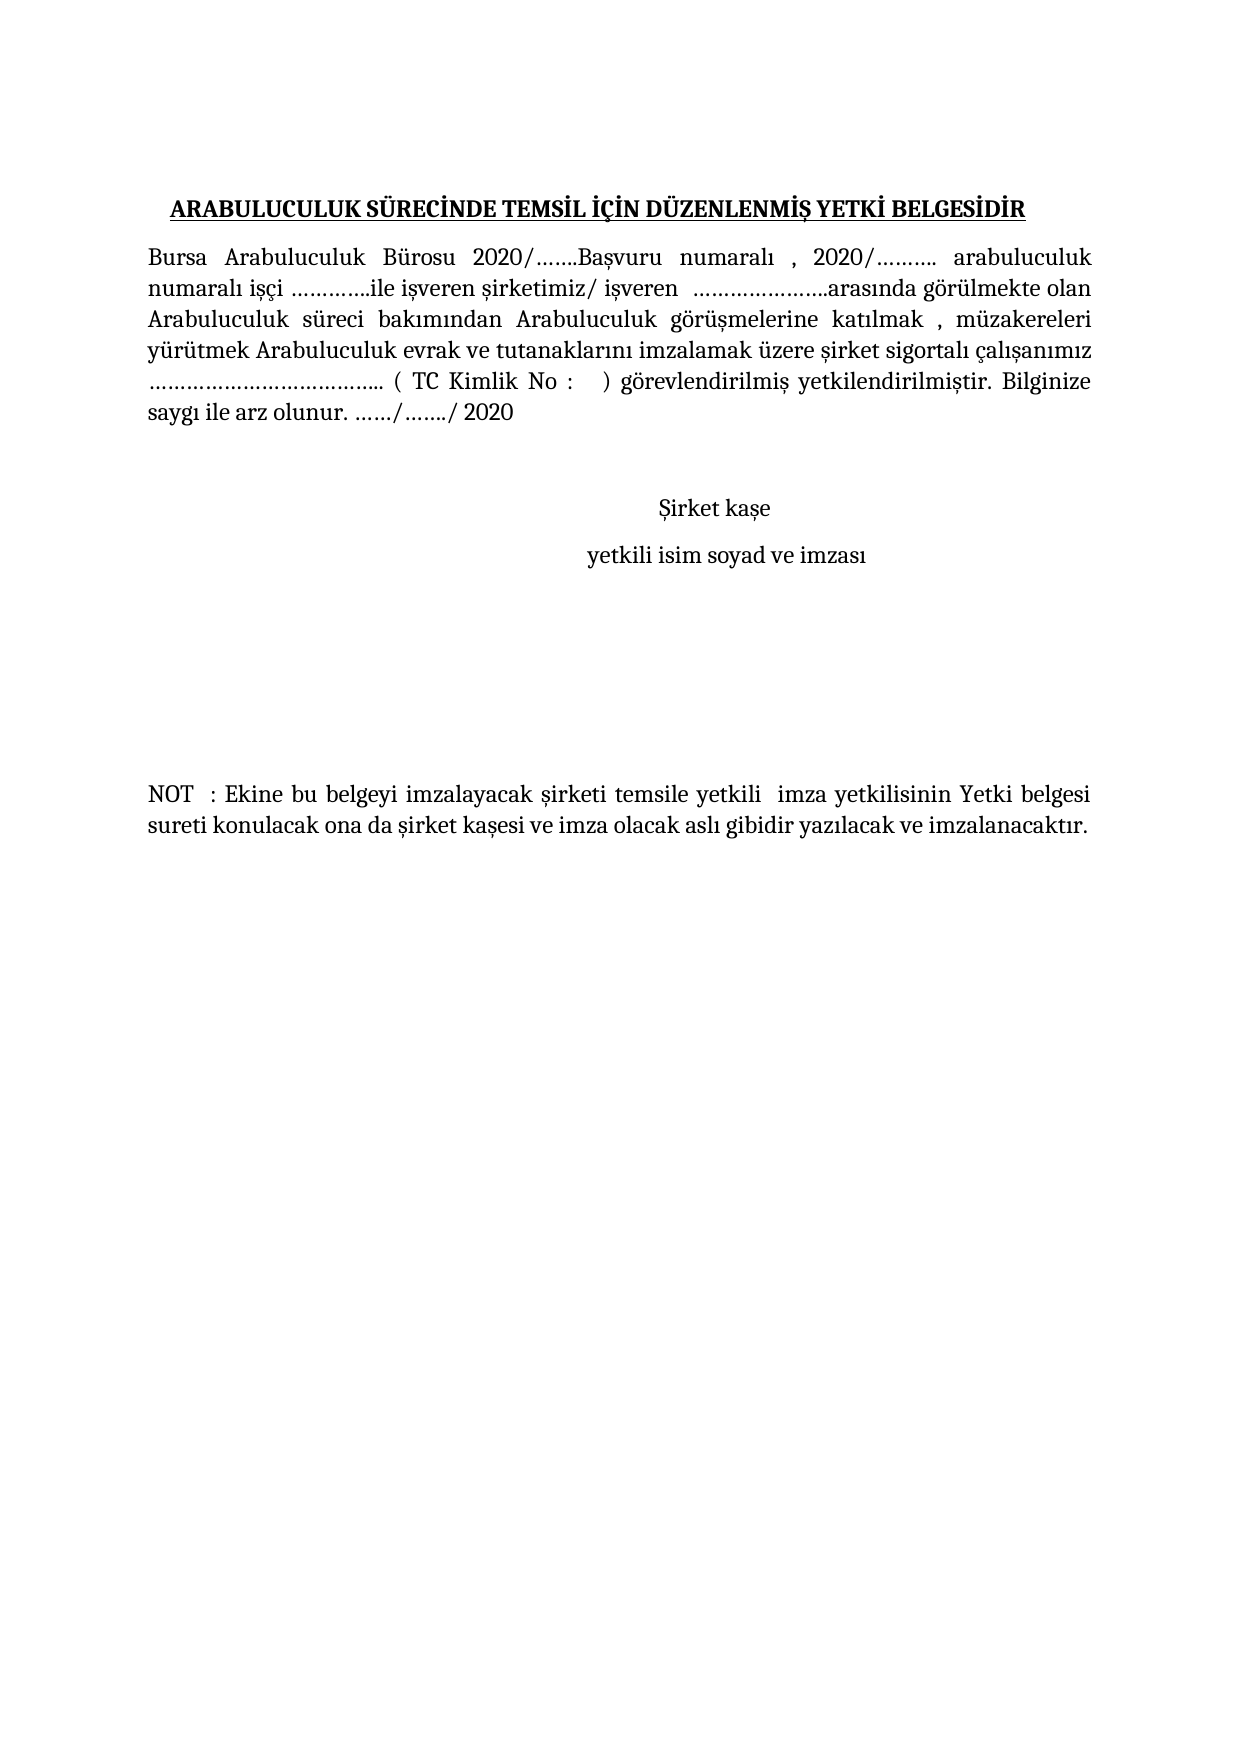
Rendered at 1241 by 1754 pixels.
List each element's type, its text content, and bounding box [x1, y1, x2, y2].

text ARABULUCULUK SÜRECİNDE TEMSİL İÇİN DÜZENLENMİŞ YETKİ BELGESİDİR [148, 195, 1093, 224]
text Şirket kaşe [148, 494, 1093, 522]
text Bursa Arabuluculuk Bürosu 2020/…….Başvuru numaralı , 2020/………. arabuluculuk numaralı işçi ………….ile işveren şirketimiz/ işveren ………………….arasında görülmekte olan Arabuluculuk süreci bakımından Arabuluculuk görüşmelerine katılmak , müzakereleri yürütmek Arabuluculuk evrak ve tutanaklarını imzalamak üzere şirket sigortalı çalışanımız ……………………………….. ( TC Kimlik No : ) görevlendirilmiş yetkilendirilmiştir. Bilginize saygı ile arz olunur. ……/……./ 2020 [148, 243, 1093, 427]
text NOT : Ekine bu belgeyi imzalayacak şirketi temsile yetkili imza yetkilisinin Yetki belgesi sureti konulacak ona da şirket kaşesi ve imza olacak aslı gibidir yazılacak ve imzalanacaktır. [148, 780, 1093, 840]
text yetkili isim soyad ve imzası [148, 541, 1093, 570]
